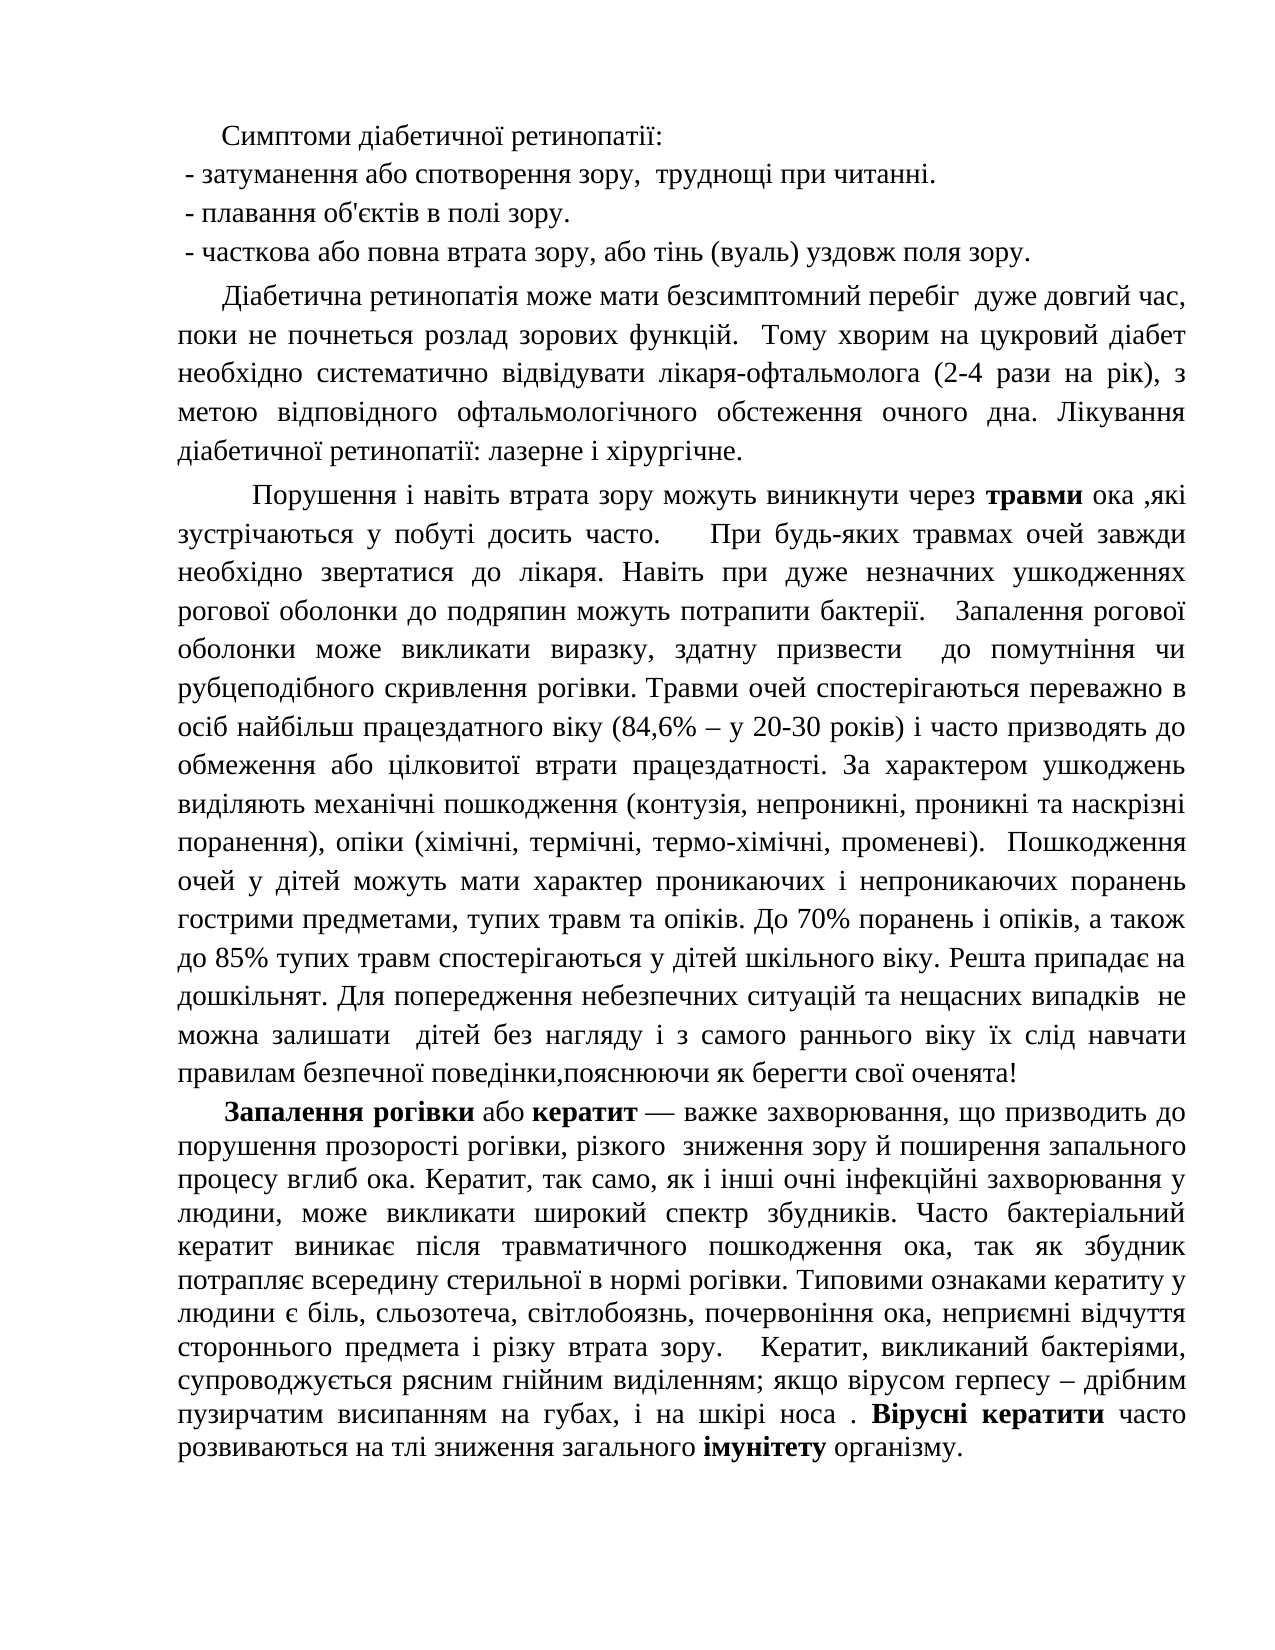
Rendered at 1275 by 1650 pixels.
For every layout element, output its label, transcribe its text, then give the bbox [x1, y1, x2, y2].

text - плавання об'єктів в полі зору. [177, 195, 1186, 229]
text Запалення рогівки або кератит — важке захворювання, що призводить до порушення прозорості рогівки, різкого зниження зору й поширення запального процесу вглиб ока. Кератит, так само, як і інші очні інфекційні захворювання у людини, може викликати широкий спектр збудників. Часто бактеріальний кератит виникає після травматичного пошкодження ока, так як збудник потрапляє всередину стерильної в нормі рогівки. Типовими ознаками кератиту у людини є біль, сльозотеча, світлобоязнь, почервоніння ока, неприємні відчуття стороннього предмета і різку втрата зору. Кератит, викликаний бактеріями, супроводжується рясним гнійним виділенням; якщо вірусом герпесу – дрібним пузирчатим висипанням на губах, і на шкірі носа . Вірусні кератити часто розвиваються на тлі зниження загального імунітету організму. [177, 1396, 1186, 1463]
text - затуманення або спотворення зору, труднощі при читанні. [177, 157, 1186, 190]
text Симптоми діабетичної ретинопатії: [177, 118, 1186, 152]
text - часткова або повна втрата зору, або тінь (вуаль) уздовж поля зору. [177, 234, 1186, 267]
text Діабетична ретинопатія може мати безсимптомний перебіг дуже довгий час, поки не почнеться розлад зорових функцій. Тому хворим на цукровий діабет необхідно систематично відвідувати лікаря-офтальмолога (2-4 рази на рік), з метою відповідного офтальмологічного обстеження очного дна. Лікування діабетичної ретинопатії: лазерне і хірургічне. [177, 278, 1186, 466]
text Порушення і навіть втрата зору можуть виникнути через травми ока ,які зустрічаються у побуті досить часто. При будь-яких травмах очей завжди необхідно звертатися до лікаря. Навіть при дуже незначних ушкодженнях рогової оболонки до подряпин можуть потрапити бактерії. Запалення рогової оболонки може викликати виразку, здатну призвести до помутніння чи рубцеподібного скривлення рогівки. Травми очей спостерігаються переважно в осіб найбільш працездатного віку (84,6% – у 20-30 років) і часто призводять до обмеження або цілковитої втрати працездатності. За характером ушкоджень виділяють механічні пошкодження (контузія, непроникні, проникні та наскрізні поранення), опіки (хімічні, термічні, термо-хімічні, променеві). Пошкодження очей у дітей можуть мати характер проникаючих і непроникаючих поранень гострими предметами, тупих травм та опіків. До 70% поранень і опіків, а також до 85% тупих травм спостерігаються у дітей шкільного віку. Решта припадає на дошкільнят. Для попередження небезпечних ситуацій та нещасних випадків не можна залишати дітей без нагляду і з самого раннього віку їх слід навчати правилам безпечної поведінки,пояснюючи як берегти свої оченята! [177, 477, 1186, 1089]
text Запалення рогівки або кератит — важке захворювання, що призводить до порушення прозорості рогівки, різкого зниження зору й поширення запального процесу вглиб ока. Кератит, так само, як і інші очні інфекційні захворювання у людини, може викликати широкий спектр збудників. Часто бактеріальний кератит виникає після травматичного пошкодження ока, так як збудник потрапляє всередину стерильної в нормі рогівки. Типовими ознаками кератиту у людини є біль, сльозотеча, світлобоязнь, почервоніння ока, неприємні відчуття стороннього предмета і різку втрата зору. Кератит, викликаний бактеріями, супроводжується рясним гнійним виділенням; якщо вірусом герпесу – дрібним пузирчатим висипанням на губах, і на шкірі носа . Вірусні кератити часто розвиваються на тлі зниження загального імунітету організму. [177, 1094, 1186, 1195]
